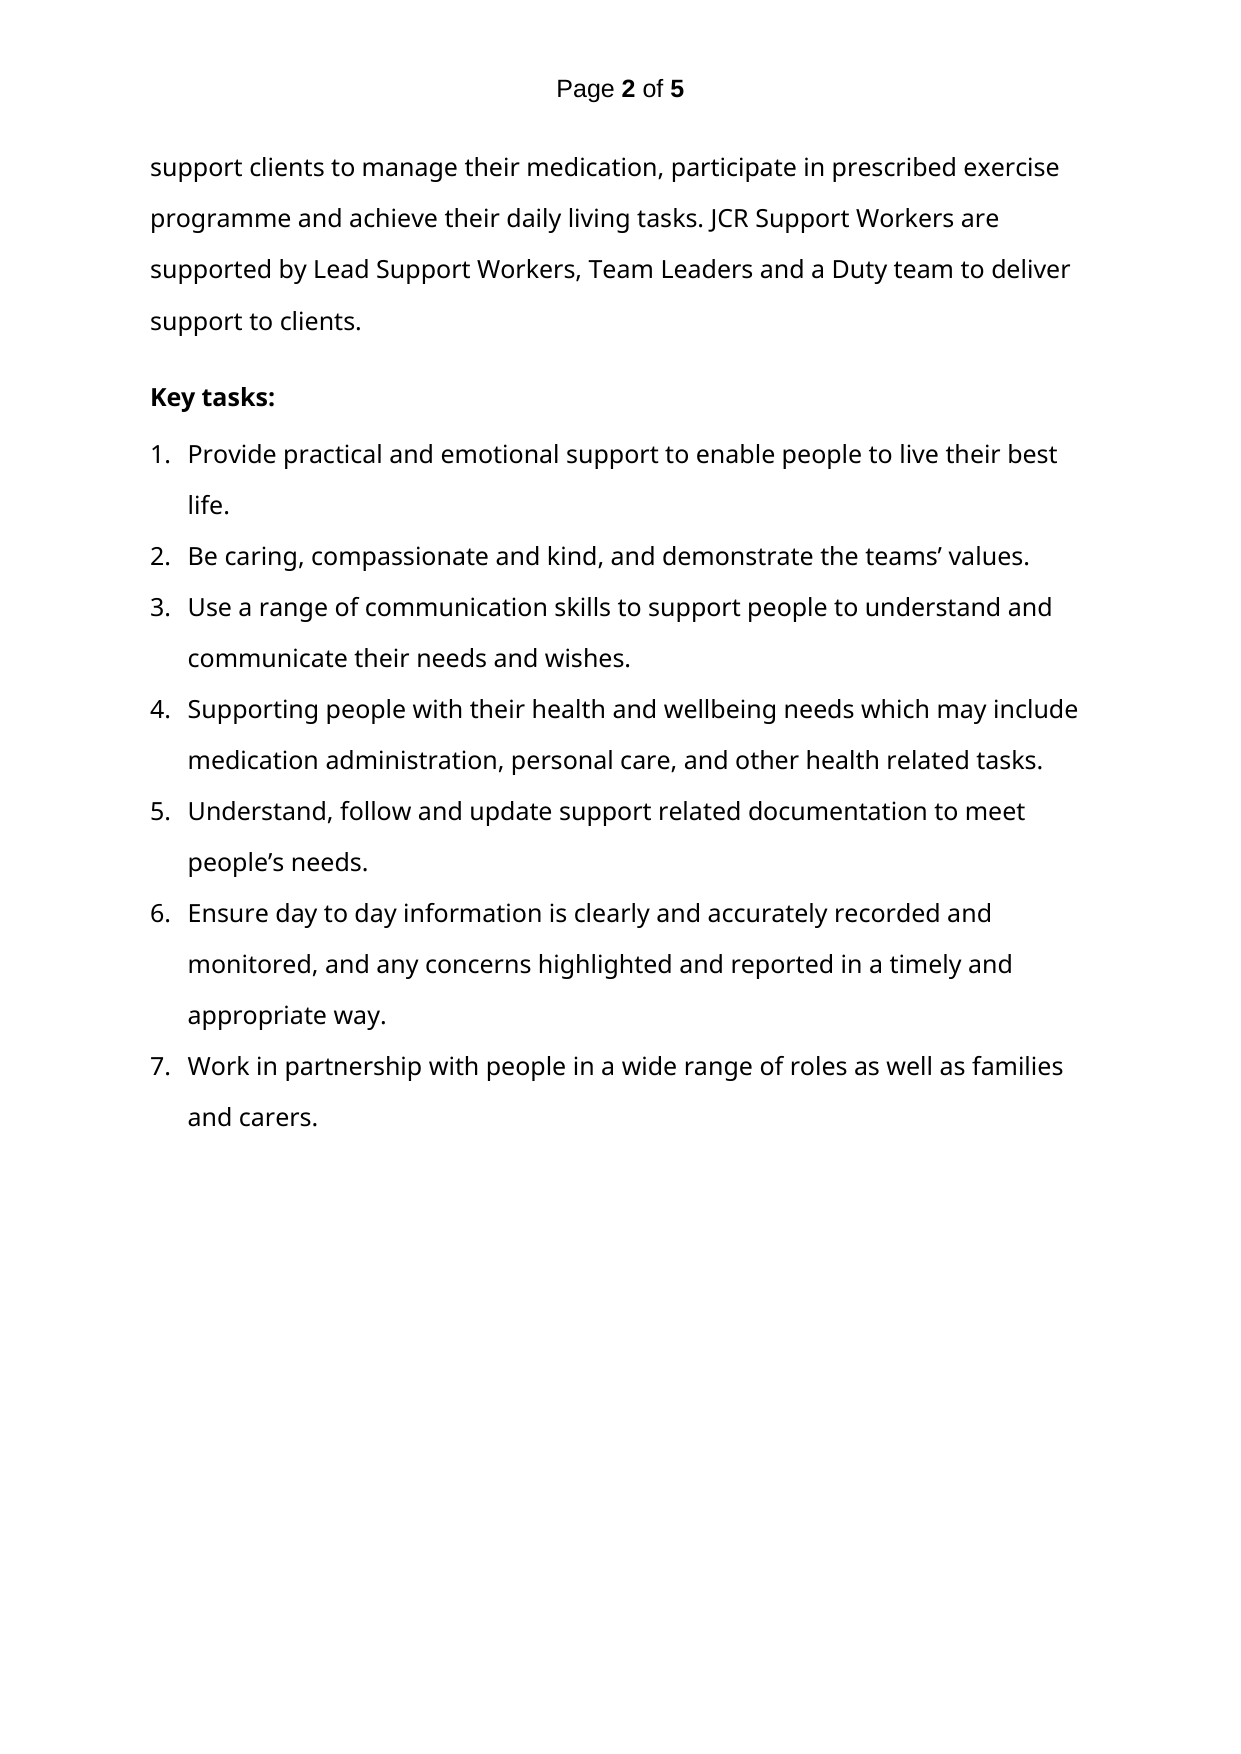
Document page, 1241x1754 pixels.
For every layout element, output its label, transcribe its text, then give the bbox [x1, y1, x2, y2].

list Work in partnership with people in a wide range of roles as well as families and carers. [150, 1049, 1090, 1134]
list Ensure day to day information is clearly and accurately recorded and monitored, and any concerns highlighted and reported in a timely and appropriate way. [150, 896, 1090, 1032]
subtitle Key tasks: [150, 379, 1090, 413]
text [150, 150, 1090, 337]
list Use a range of communication skills to support people to understand and communicate their needs and wishes. [150, 589, 1090, 675]
list Supporting people with their health and wellbeing needs which may include medication administration, personal care, and other health related tasks. [150, 692, 1090, 777]
list Provide practical and emotional support to enable people to live their best life. [150, 436, 1090, 522]
list Understand, follow and update support related documentation to meet people’s needs. [150, 794, 1090, 879]
list Be caring, compassionate and kind, and demonstrate the teams’ values. [150, 538, 1090, 573]
